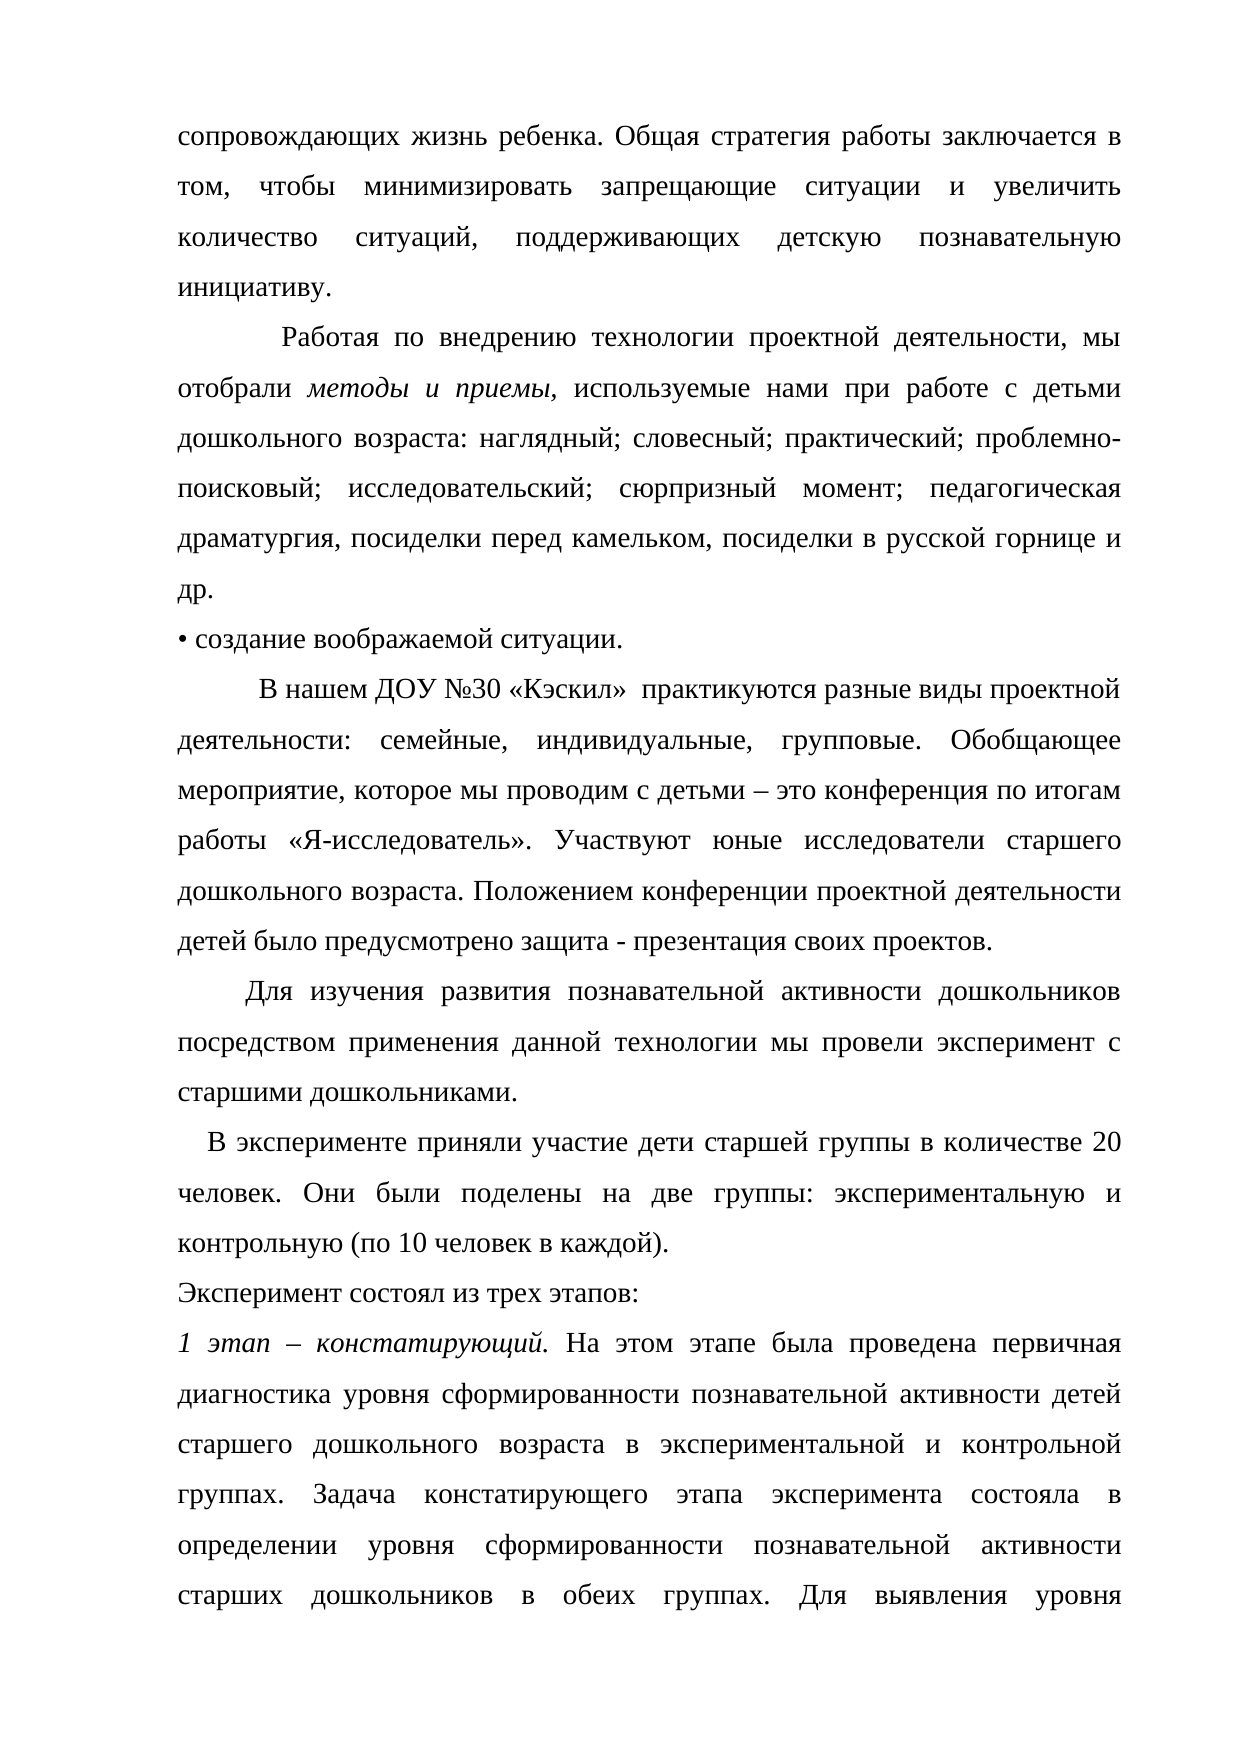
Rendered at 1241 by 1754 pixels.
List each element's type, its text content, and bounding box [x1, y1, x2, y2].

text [177, 118, 1122, 303]
text Эксперимент состоял из трех этапов: [177, 1275, 1122, 1309]
text В нашем ДОУ №30 «Кэскил» практикуются разные виды проектной деятельности: семейные, индивидуальные, групповые. Обобщающее мероприятие, которое мы проводим с детьми – это конференция по итогам работы «Я-исследователь». Участвуют юные исследователи старшего дошкольного возраста. Положением конференции проектной деятельности детей было предусмотрено защита - презентация своих проектов. [177, 672, 1122, 957]
text Работая по внедрению технологии проектной деятельности, мы отобрали методы и приемы, используемые нами при работе с детьми дошкольного возраста: наглядный; словесный; практический; проблемно-поисковый; исследовательский; сюрпризный момент; педагогическая драматургия, посиделки перед камельком, посиделки в русской горнице и др. [177, 319, 1122, 604]
text Для изучения развития познавательной активности дошкольников посредством применения данной технологии мы провели эксперимент с старшими дошкольниками. [177, 973, 1122, 1108]
text В эксперименте приняли участие дети старшей группы в количестве 20 человек. Они были поделены на две группы: экспериментальную и контрольную (по 10 человек в каждой). [177, 1124, 1122, 1258]
text • создание воображаемой ситуации. [177, 621, 1122, 655]
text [177, 1326, 1122, 1611]
